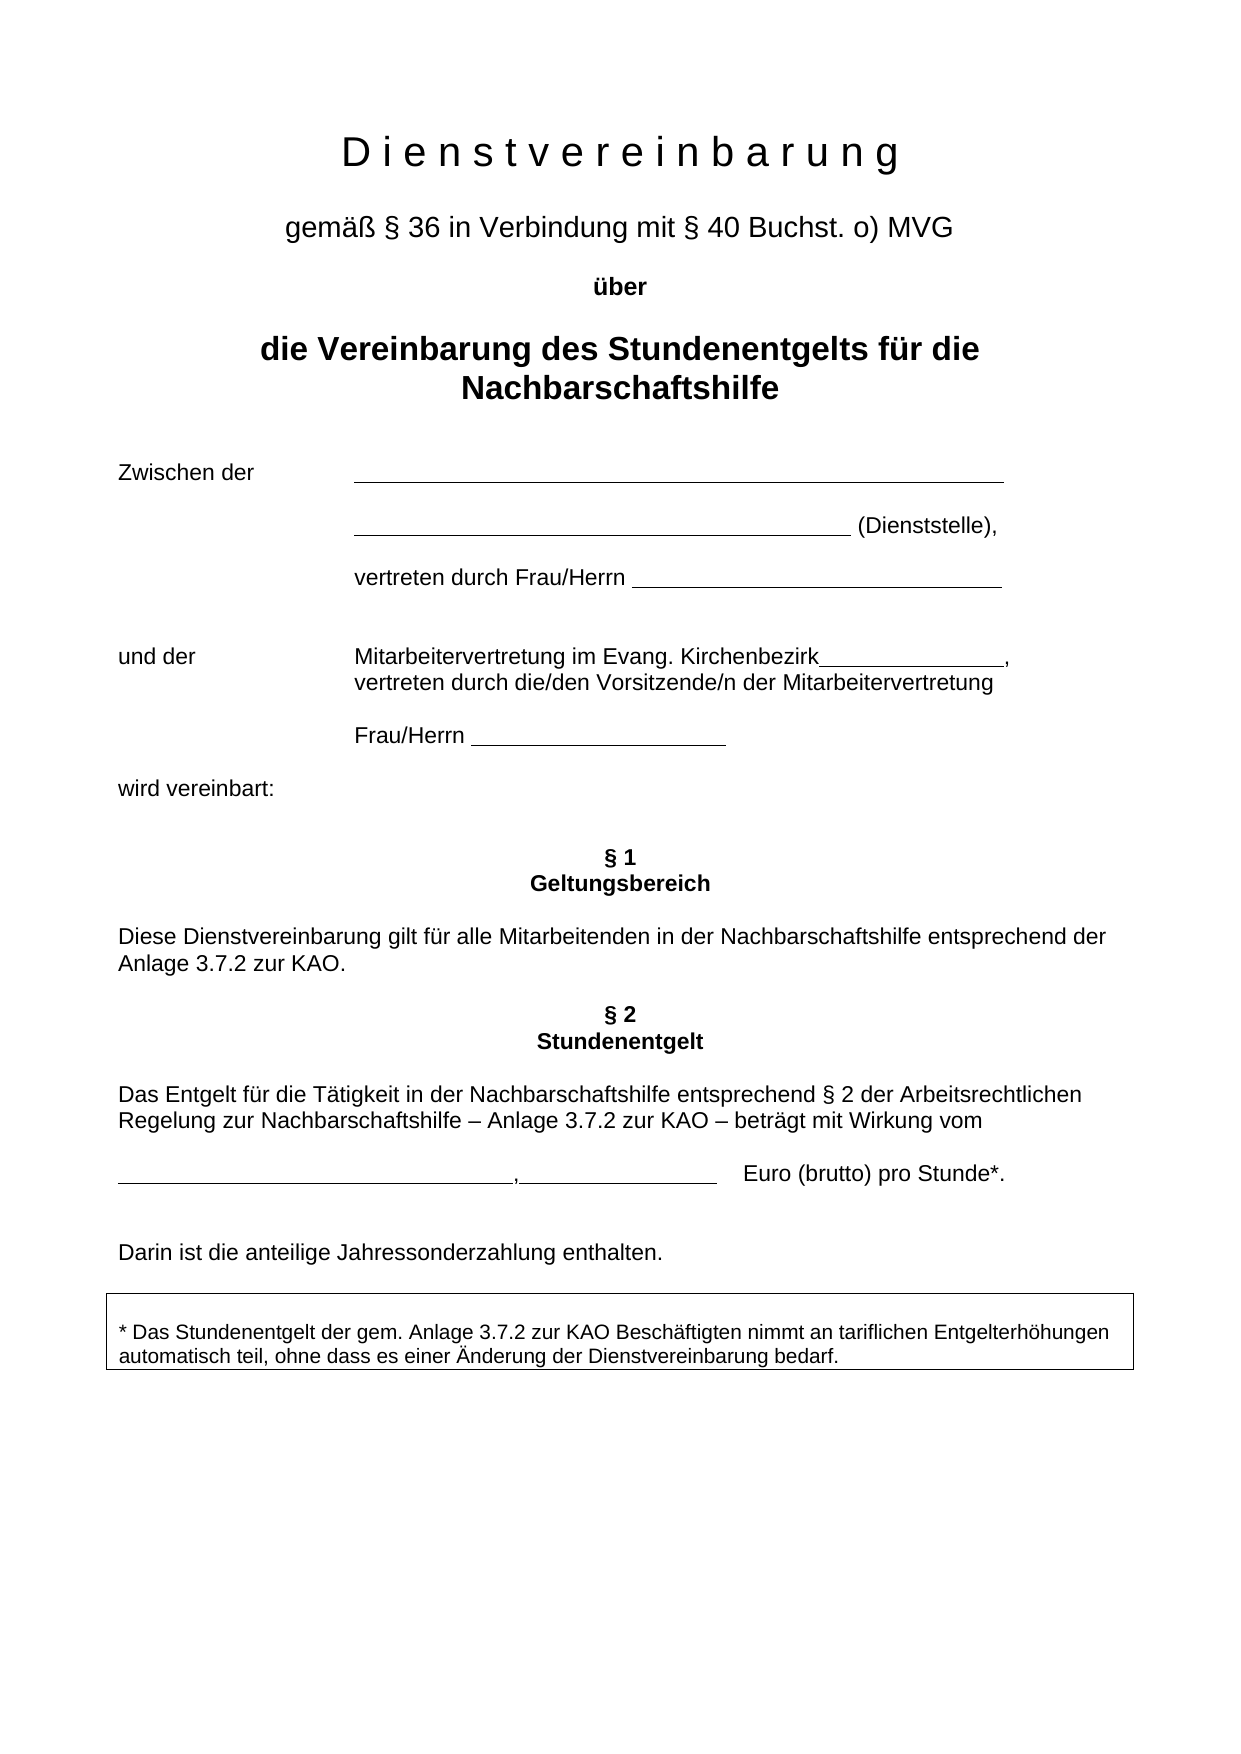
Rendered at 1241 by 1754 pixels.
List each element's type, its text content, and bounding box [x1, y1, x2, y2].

text Diese Dienstvereinbarung gilt für alle Mitarbeitenden in der Nachbarschaftshilfe entsprechend der Anlage 3.7.2 zur KAO. [118, 923, 1108, 976]
subtitle § 2 [260, 1002, 981, 1028]
text (Dienststelle), vertreten durch Frau/Herrn [354, 512, 1002, 590]
subtitle § 1 [260, 844, 981, 870]
text Zwischen der [118, 459, 1144, 486]
text Stundenentgelt [260, 1028, 980, 1054]
text wird vereinbart: [118, 775, 1144, 801]
text Frau/Herrn [354, 722, 1144, 748]
text die Vereinbarung des Stundenentgelts für die Nachbarschaftshilfe [260, 329, 980, 406]
text gemäß § 36 in Verbindung mit § 40 Buchst. o) MVG [285, 209, 1144, 243]
text und der Mitarbeitervertretung im Evang. Kirchenbezirk , vertreten durch die/den Vorsitzende/n der Mitarbeitervertretung [118, 643, 1010, 696]
text über [259, 272, 980, 301]
text Geltungsbereich [260, 870, 981, 897]
text Darin ist die anteilige Jahressonderzahlung enthalten. [118, 1239, 1144, 1266]
text , Euro (brutto) pro Stunde*. [118, 1160, 1144, 1186]
text D i e n s t v e r e i n b a r u n g [341, 128, 1144, 176]
text Das Entgelt für die Tätigkeit in der Nachbarschaftshilfe entsprechend § 2 der Arbeitsrechtlichen Regelung zur Nachbarschaftshilfe – Anlage 3.7.2 zur KAO – beträgt mit Wirkung vom [118, 1081, 1084, 1134]
